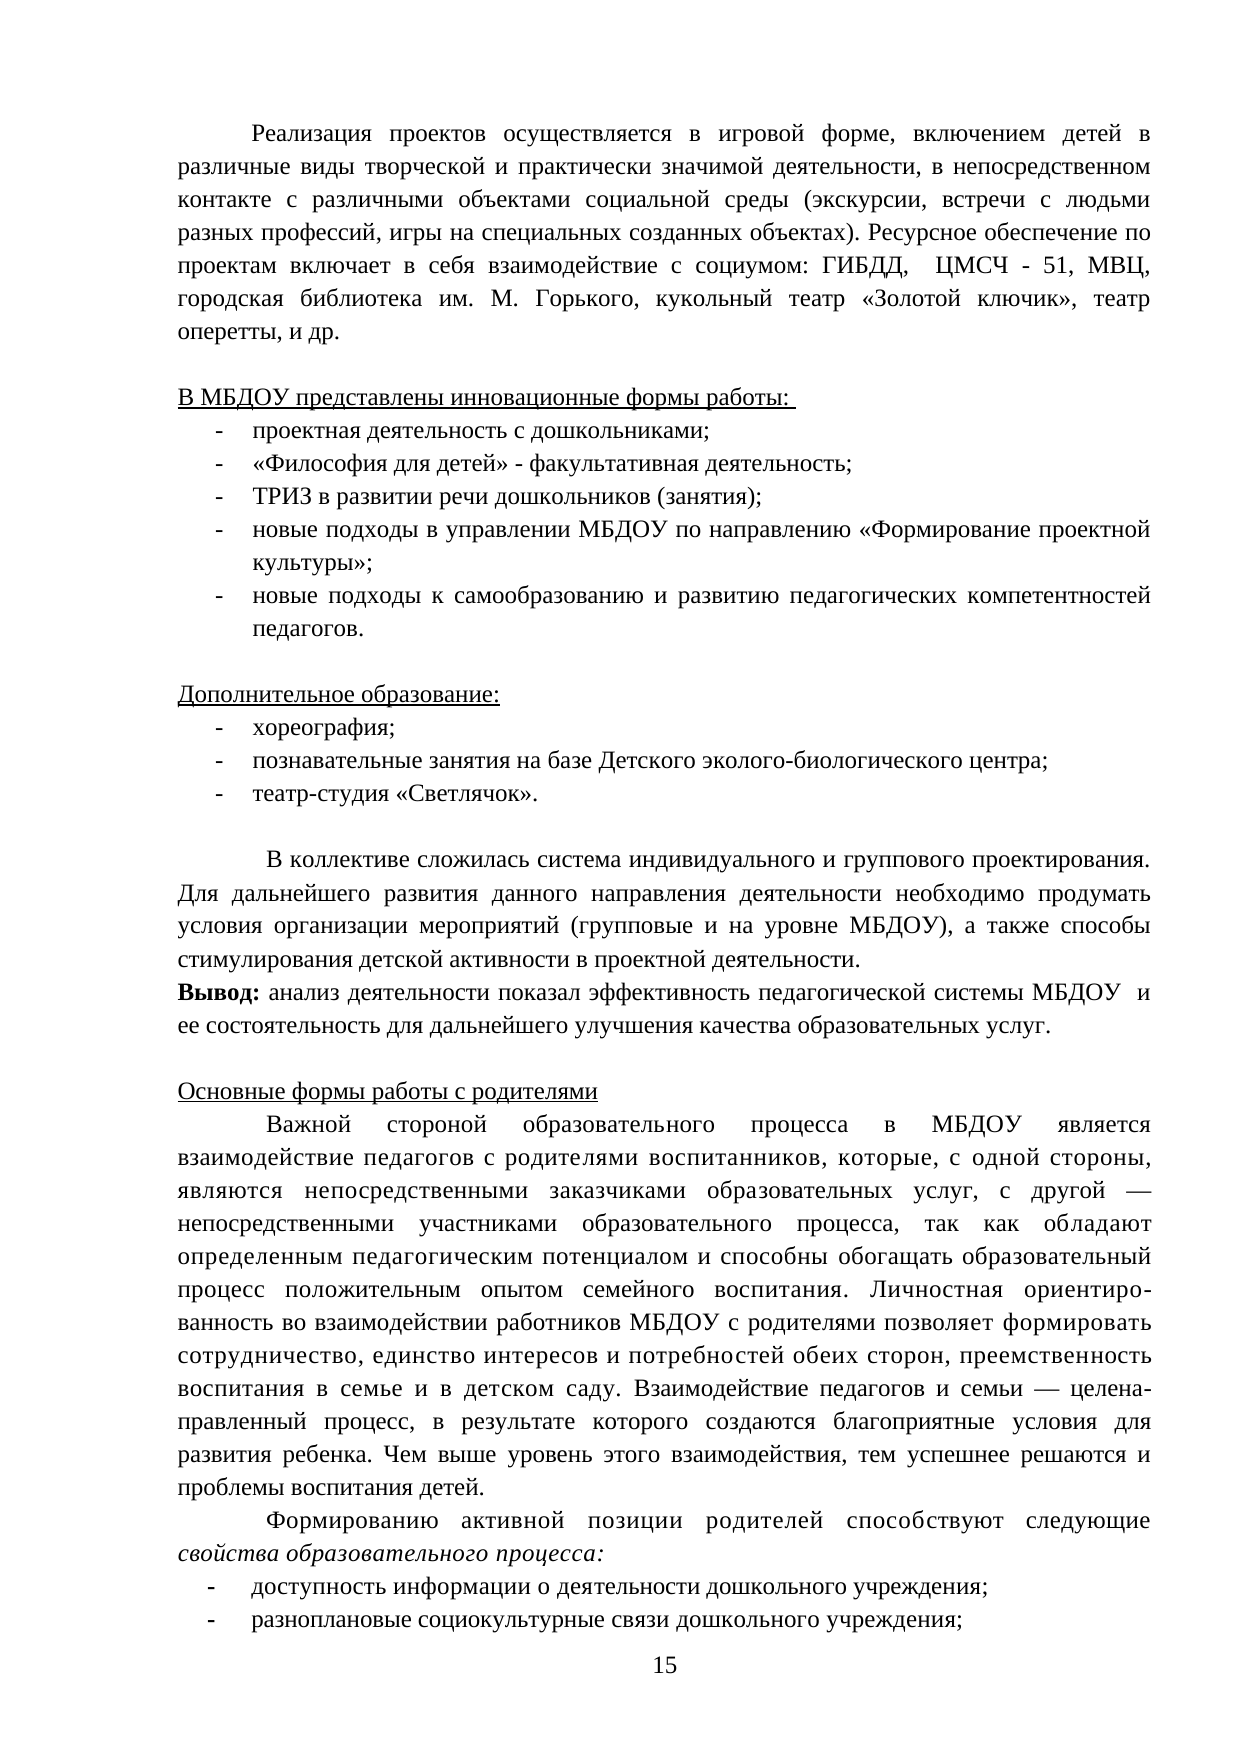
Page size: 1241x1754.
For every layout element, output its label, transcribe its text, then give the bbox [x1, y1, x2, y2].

list новые подходы в управлении МБДОУ по направлению «Формирование проектной культуры»; [215, 514, 1152, 576]
list разноплановые социокультурные связи дошкольного учреждения; [207, 1604, 1152, 1633]
list проектная деятельность с дошкольниками; [215, 415, 1152, 444]
text Дополнительное образование: [177, 679, 1152, 708]
text В коллективе сложилась система индивидуального и группового проектирования. Для дальнейшего развития данного направления деятельности необходимо продумать условия организации мероприятий (групповые и на уровне МБДОУ), а также способы стимулирования детской активности в проектной деятельности. [177, 844, 1152, 972]
list «Философия для детей» - факультативная деятельность; [215, 448, 1152, 477]
list театр-студия «Светлячок». [215, 778, 1152, 807]
text Вывод: анализ деятельности показал эффективность педагогической системы МБДОУ и ее состоятельность для дальнейшего улучшения качества образовательных услуг. [177, 977, 1152, 1038]
text В МБДОУ представлены инновационные формы работы: [177, 382, 1152, 411]
text Формированию активной позиции родителей способствуют следующие свойства образовательного процесса: [178, 1505, 1151, 1567]
list новые подходы к самообразованию и развитию педагогических компетентностей педагогов. [215, 580, 1152, 642]
list доступность информации о деятельности дошкольного учреждения; [207, 1571, 1152, 1600]
text Важной стороной образовательного процесса в МБДОУ является взаимодействие педагогов с родителями воспитанников, которые, с одной стороны, являются непосредственными заказчиками образовательных услуг, с другой — непосредственными участниками образовательного процесса, так как обладают определенным педагогическим потенциалом и способны обогащать образовательный процесс положительным опытом семейного воспитания. Личностная ориентированность во взаимодействии работников МБДОУ с родителями позволяет формировать сотрудничество, единство интересов и потребностей обеих сторон, преемственность воспитания в семье и в детском саду. Взаимодействие педагогов и семьи — целенаправленный процесс, в результате которого создаются благоприятные условия для развития ребенка. Чем выше уровень этого взаимодействия, тем успешнее решаются и проблемы воспитания детей. [177, 1109, 1152, 1501]
list познавательные занятия на базе Детского эколого-биологического центра; [215, 746, 1152, 774]
list хореография; [215, 712, 1152, 741]
list ТРИЗ в развитии речи дошкольников (занятия); [215, 481, 1152, 510]
text Реализация проектов осуществляется в игровой форме, включением детей в различные виды творческой и практически значимой деятельности, в непосредственном контакте с различными объектами социальной среды (экскурсии, встречи с людьми разных профессий, игры на специальных созданных объектах). Ресурсное обеспечение по проектам включает в себя взаимодействие с социумом: ГИБДД, ЦМСЧ - 51, МВЦ, городская библиотека им. М. Горького, кукольный театр «Золотой ключик», театр оперетты, и др. [177, 118, 1152, 345]
text Основные формы работы с родителями [177, 1076, 1152, 1104]
